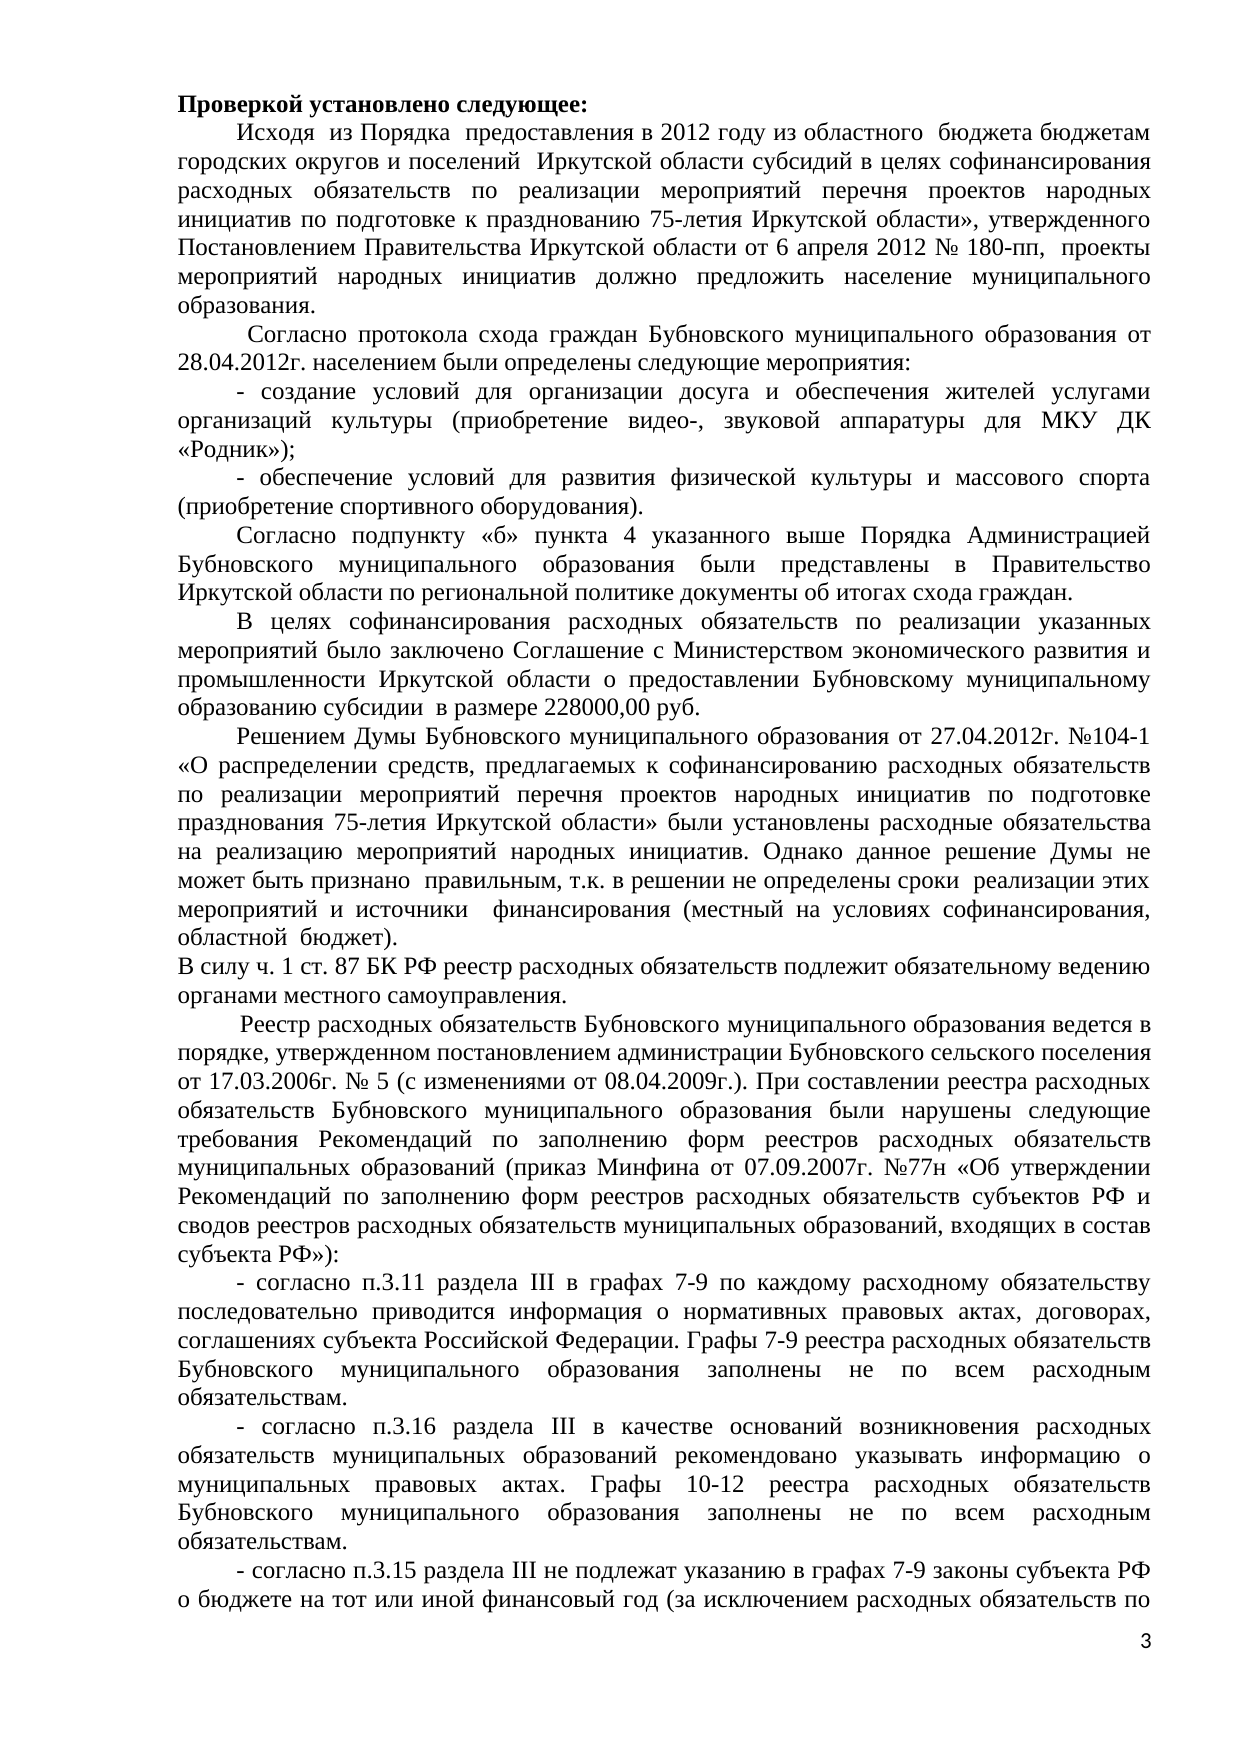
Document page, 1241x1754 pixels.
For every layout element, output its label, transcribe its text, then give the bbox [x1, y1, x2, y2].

text Проверкой установлено следующее: [177, 89, 1152, 117]
text - создание условий для организации досуга и обеспечения жителей услугами организаций культуры (приобретение видео-, звуковой аппаратуры для МКУ ДК «Родник»); [177, 376, 1152, 462]
text - обеспечение условий для развития физической культуры и массового спорта (приобретение спортивного оборудования). [177, 462, 1152, 520]
text Реестр расходных обязательств Бубновского муниципального образования ведется в порядке, утвержденном постановлением администрации Бубновского сельского поселения от 17.03.2006г. № 5 (с изменениями от 08.04.2009г.). При составлении реестра расходных обязательств Бубновского муниципального образования были нарушены следующие требования Рекомендаций по заполнению форм реестров расходных обязательств муниципальных образований (приказ Минфина от 07.09.2007г. №77н «Об утверждении Рекомендаций по заполнению форм реестров расходных обязательств субъектов РФ и сводов реестров расходных обязательств муниципальных образований, входящих в состав субъекта РФ»): [177, 1009, 1152, 1267]
text - согласно п.3.11 раздела III в графах 7-9 по каждому расходному обязательству последовательно приводится информация о нормативных правовых актах, договорах, соглашениях субъекта Российской Федерации. Графы 7-9 реестра расходных обязательств Бубновского муниципального образования заполнены не по всем расходным обязательствам. [177, 1267, 1152, 1411]
text В силу ч. 1 ст. 87 БК РФ реестр расходных обязательств подлежит обязательному ведению органами местного самоуправления. [177, 951, 1152, 1009]
text В целях софинансирования расходных обязательств по реализации указанных мероприятий было заключено Соглашение с Министерством экономического развития и промышленности Иркутской области о предоставлении Бубновскому муниципальному образованию субсидии в размере 228000,00 руб. [177, 606, 1152, 721]
text Согласно подпункту «б» пункта 4 указанного выше Порядка Администрацией Бубновского муниципального образования были представлены в Правительство Иркутской области по региональной политике документы об итогах схода граждан. [177, 520, 1152, 606]
text - согласно п.3.16 раздела III в качестве оснований возникновения расходных обязательств муниципальных образований рекомендовано указывать информацию о муниципальных правовых актах. Графы 10-12 реестра расходных обязательств Бубновского муниципального образования заполнены не по всем расходным обязательствам. [177, 1411, 1152, 1555]
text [177, 1555, 1152, 1612]
text Согласно протокола схода граждан Бубновского муниципального образования от 28.04.2012г. населением были определены следующие мероприятия: [177, 319, 1152, 376]
text Решением Думы Бубновского муниципального образования от 27.04.2012г. №104-1 «О распределении средств, предлагаемых к софинансированию расходных обязательств по реализации мероприятий перечня проектов народных инициатив по подготовке празднования 75-летия Иркутской области» были установлены расходные обязательства на реализацию мероприятий народных инициатив. Однако данное решение Думы не может быть признано правильным, т.к. в решении не определены сроки реализации этих мероприятий и источники финансирования (местный на условиях софинансирования, областной бюджет). [177, 721, 1152, 951]
text Исходя из Порядка предоставления в 2012 году из областного бюджета бюджетам городских округов и поселений Иркутской области субсидий в целях софинансирования расходных обязательств по реализации мероприятий перечня проектов народных инициатив по подготовке к празднованию 75-летия Иркутской области», утвержденного Постановлением Правительства Иркутской области от 6 апреля 2012 № 180-пп, проекты мероприятий народных инициатив должно предложить население муниципального образования. [177, 117, 1152, 319]
